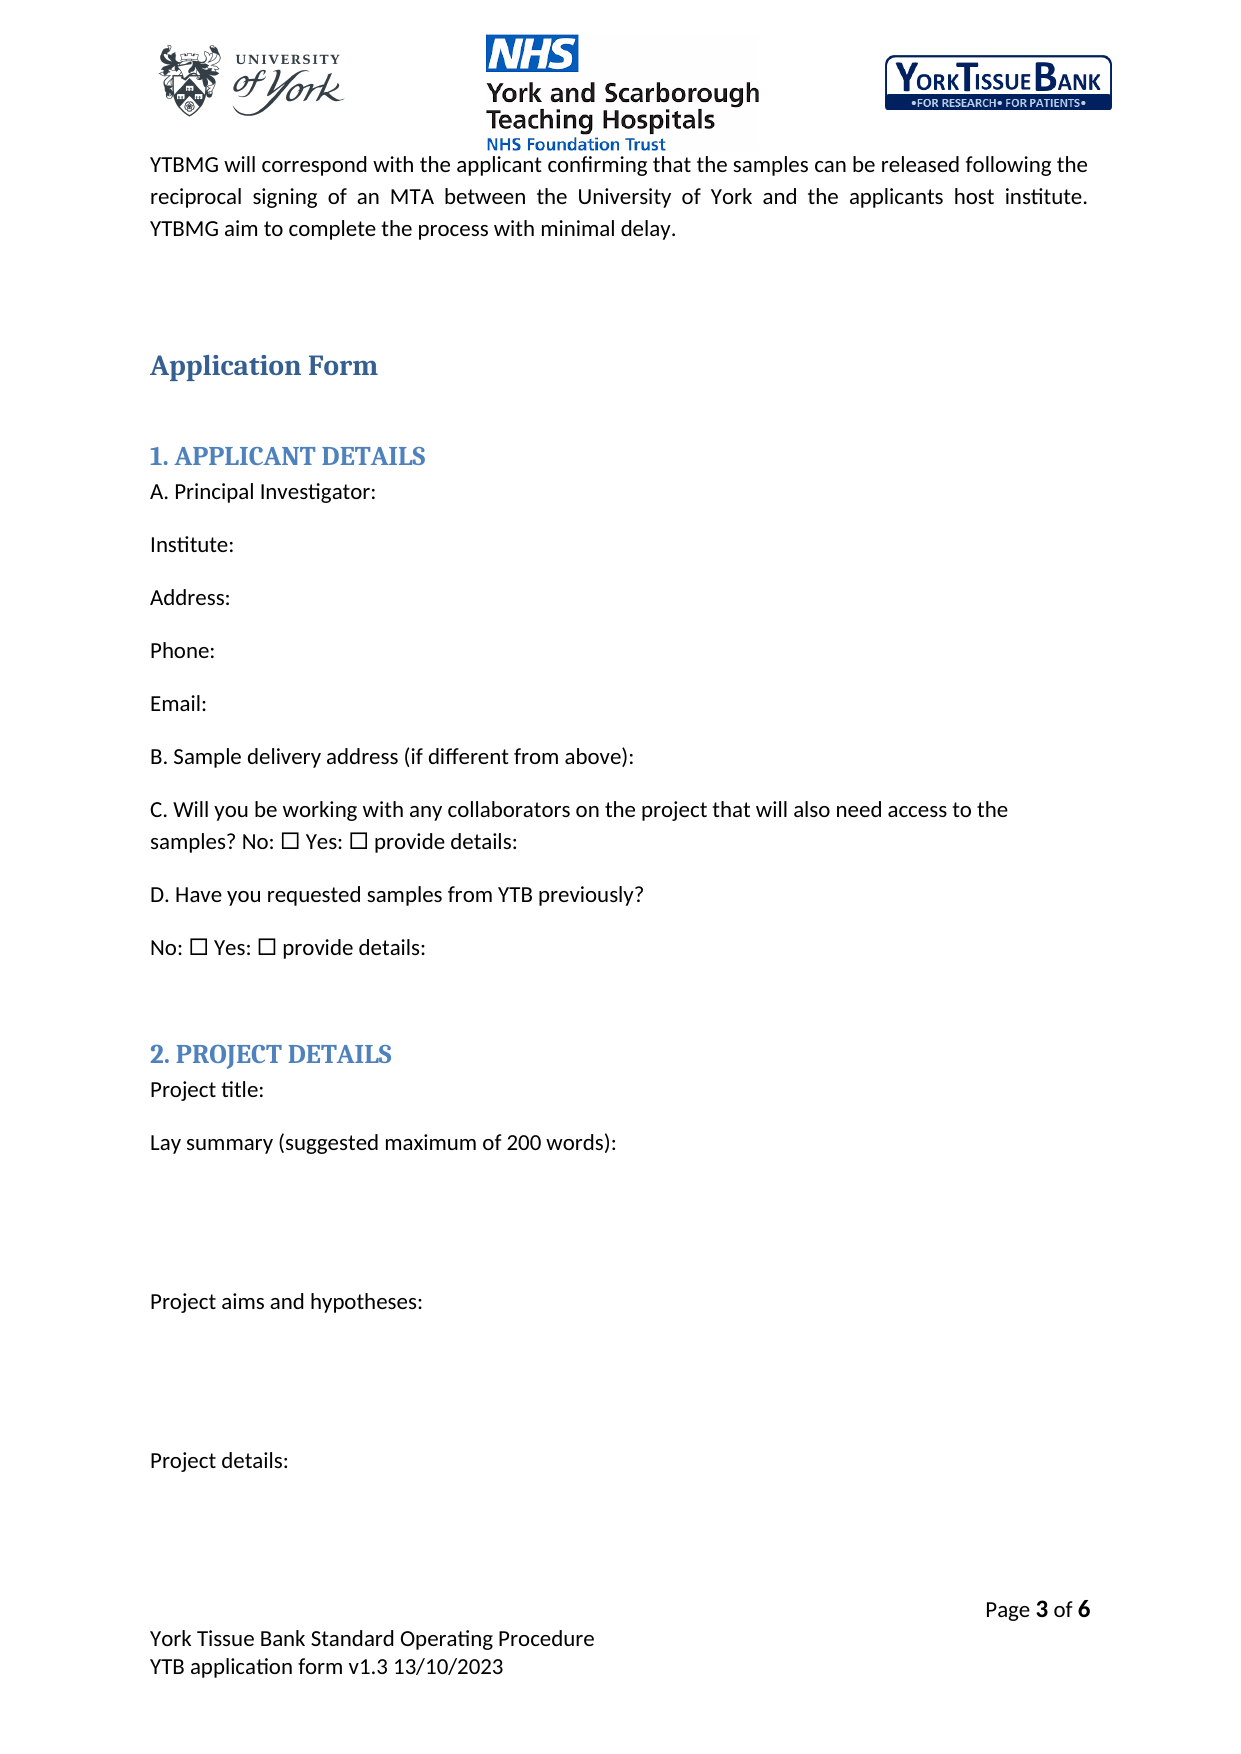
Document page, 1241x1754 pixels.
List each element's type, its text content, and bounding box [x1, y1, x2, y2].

picture [486, 34, 759, 150]
text D. Have you requested samples from YTB previously? [150, 880, 1090, 908]
subtitle 1. APPLICANT DETAILS [150, 441, 1090, 472]
text Address: [150, 583, 1090, 611]
text Project aims and hypotheses: [150, 1287, 1090, 1315]
text A. Principal Investigator: [150, 477, 1090, 505]
text No: Yes: provide details: [150, 933, 1090, 961]
text Email: [150, 689, 1090, 717]
text Phone: [150, 636, 1090, 664]
text Project details: [150, 1446, 1090, 1474]
text Lay summary (suggested maximum of 200 words): [150, 1128, 1090, 1156]
text Project title: [150, 1075, 1090, 1103]
text C. Will you be working with any collaborators on the project that will also need access to the samples? No: Yes: provide details: [150, 795, 1090, 855]
text Institute: [150, 530, 1090, 558]
picture [867, 34, 1127, 131]
subtitle 2. PROJECT DETAILS [150, 1039, 1090, 1070]
picture [152, 37, 350, 122]
text B. Sample delivery address (if different from above): [150, 742, 1090, 770]
subtitle Application Form [150, 349, 1090, 383]
text YTBMG will correspond with the applicant confirming that the samples can be released following the reciprocal signing of an MTA between the University of York and the applicants host institute. YTBMG aim to complete the process with minimal delay. [150, 150, 1090, 242]
